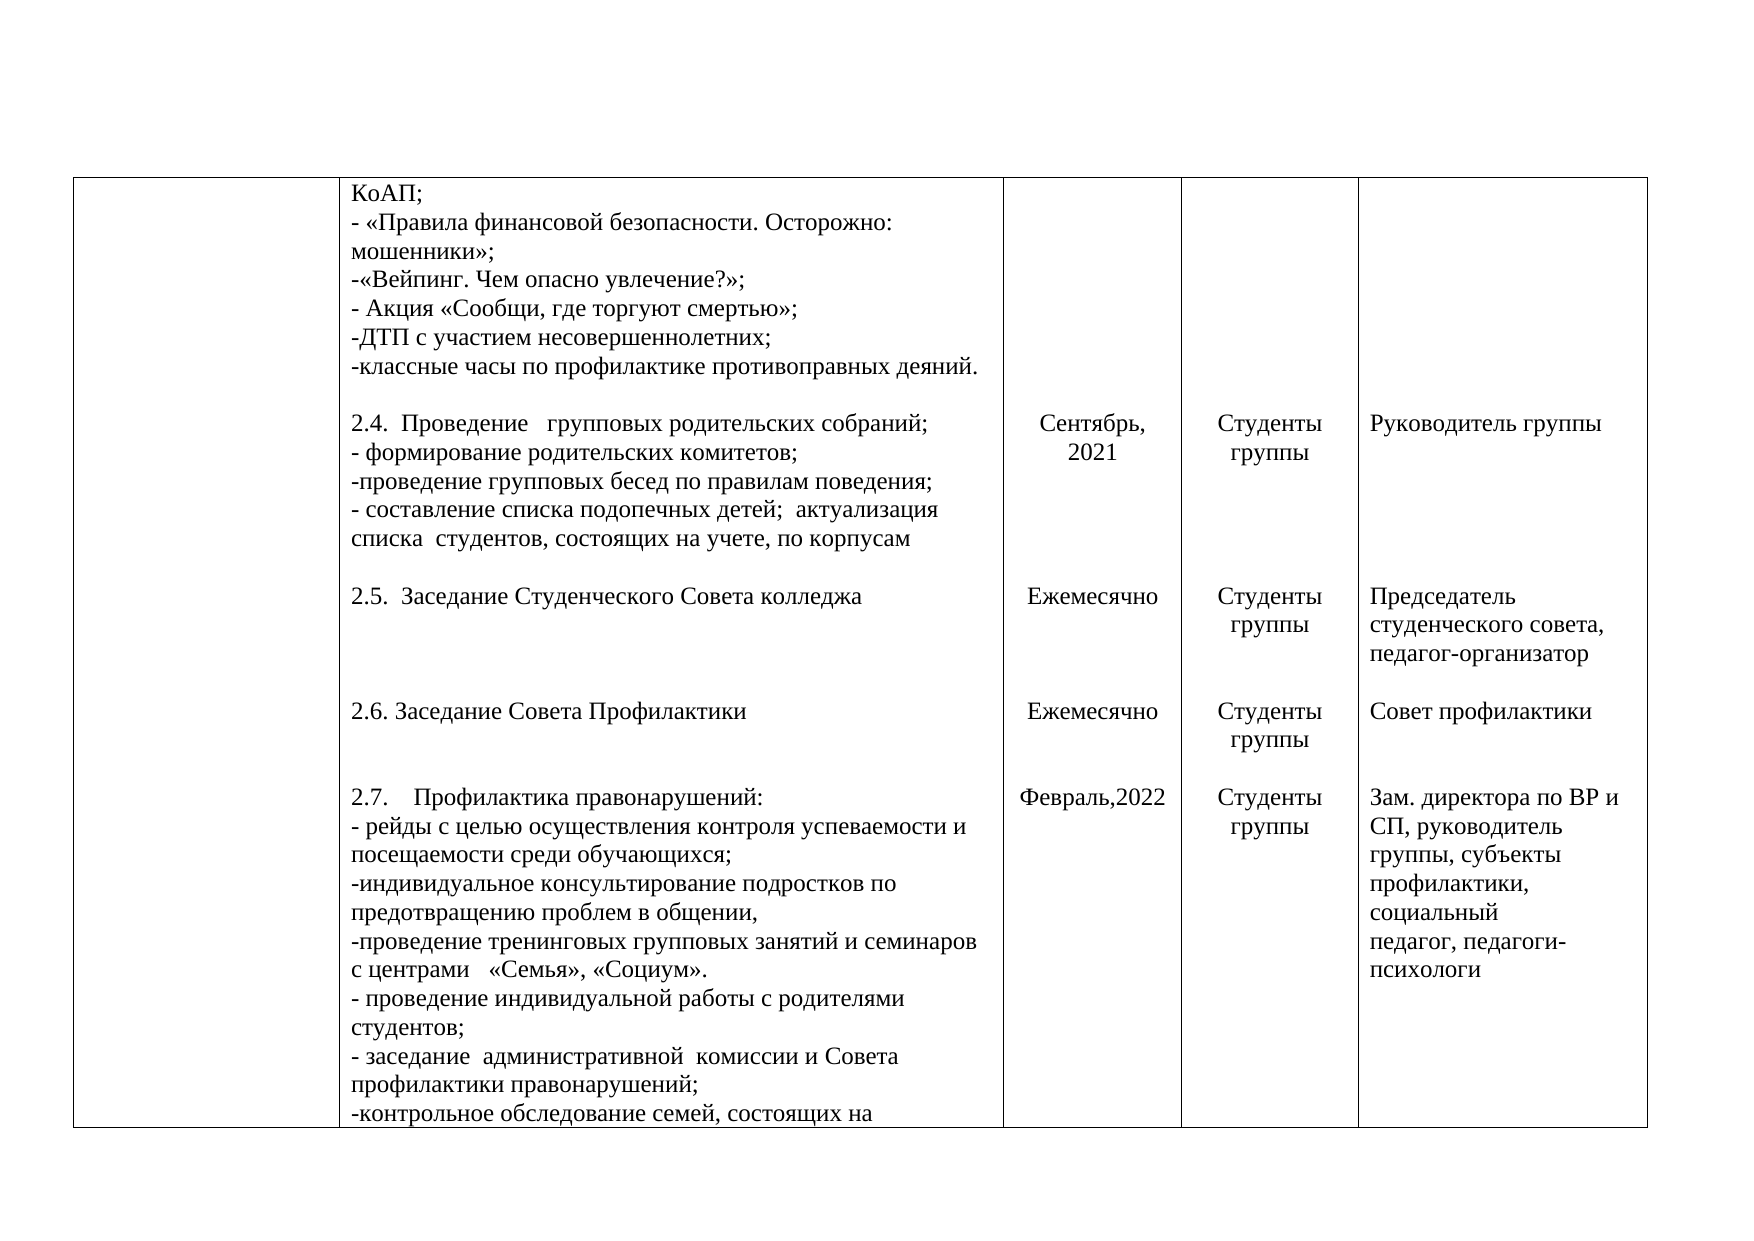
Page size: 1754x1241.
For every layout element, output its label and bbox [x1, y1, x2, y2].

table_cell [1004, 178, 1181, 1127]
table_cell [1182, 178, 1358, 1127]
table_cell [74, 178, 339, 1127]
table_cell [1359, 178, 1647, 1127]
table_cell [340, 178, 1003, 1127]
